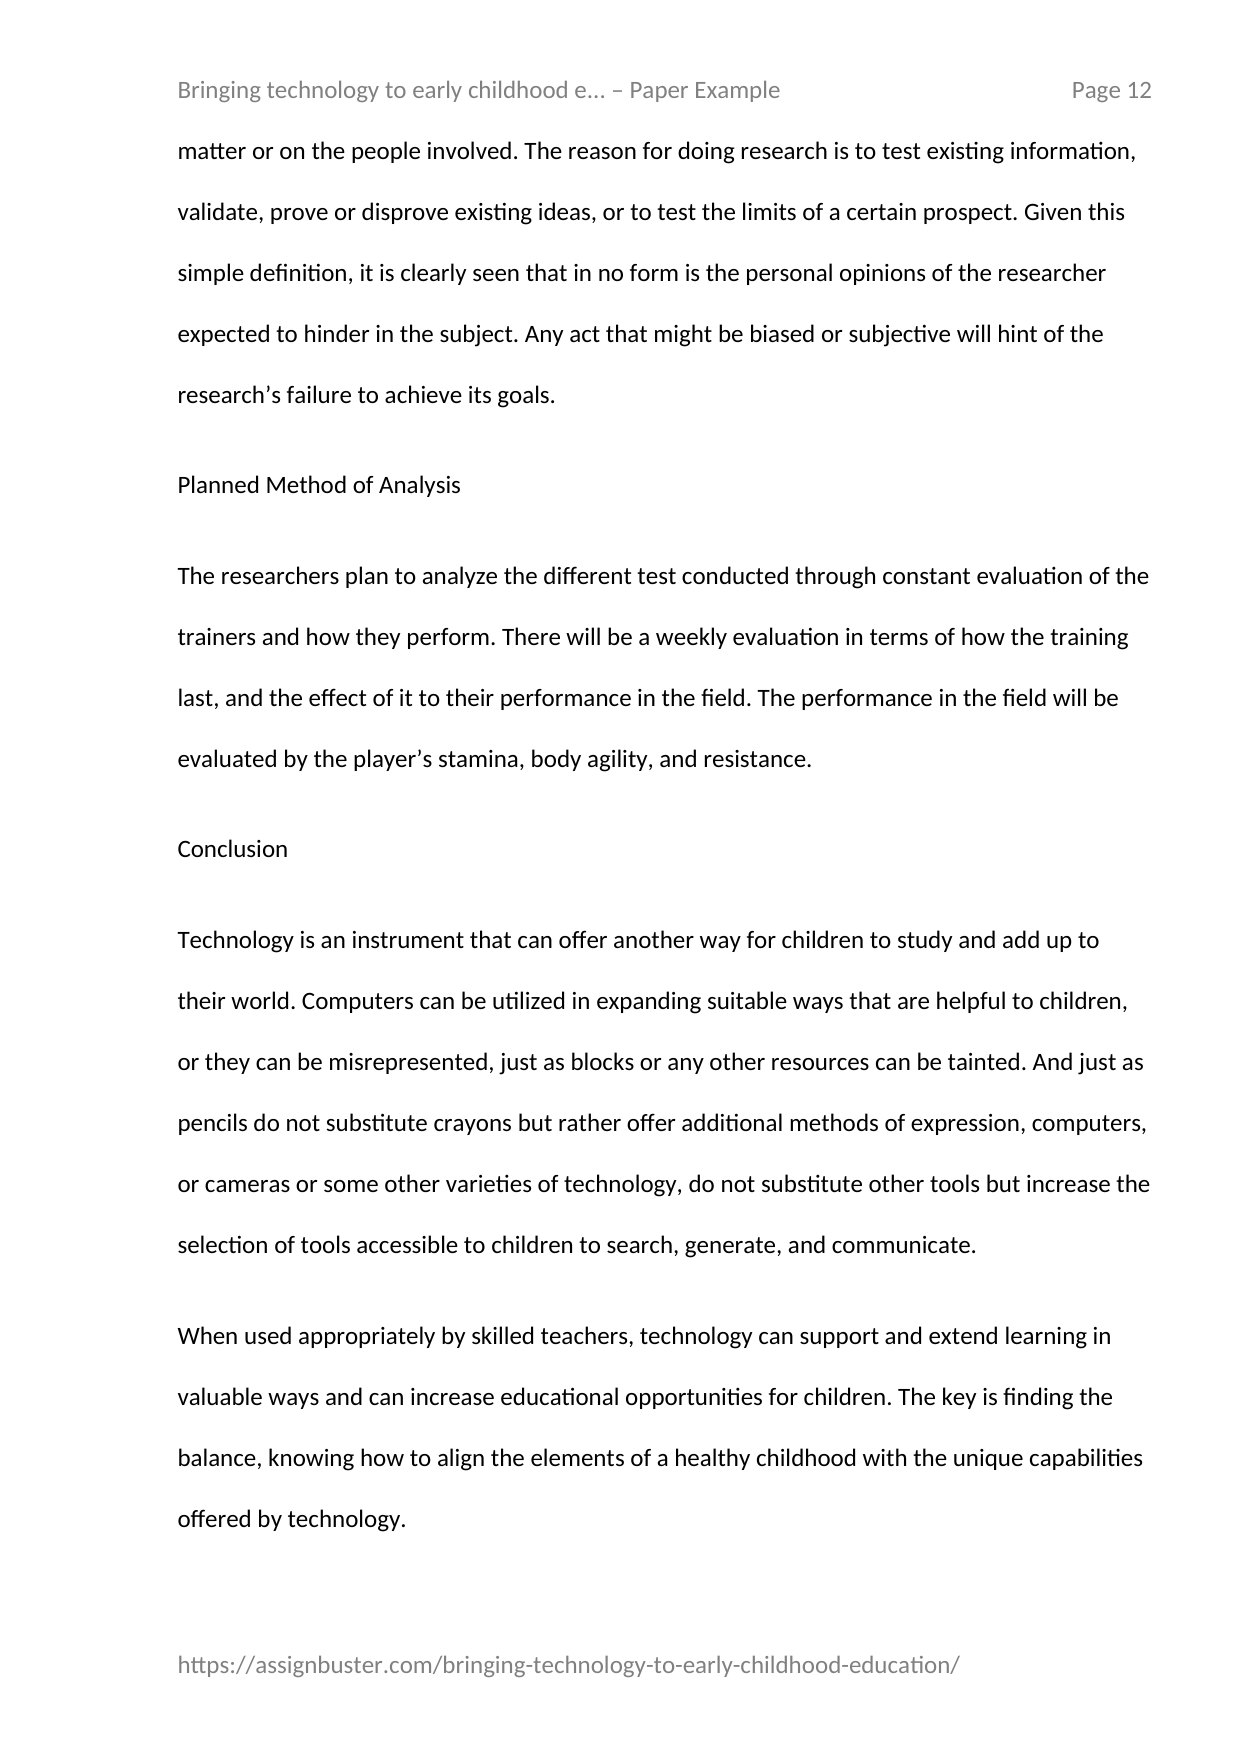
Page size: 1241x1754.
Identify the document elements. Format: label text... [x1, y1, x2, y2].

text The researchers plan to analyze the different test conducted through constant evaluation of the trainers and how they perform. There will be a weekly evaluation in terms of how the training last, and the effect of it to their performance in the field. The performance in the field will be evaluated by the player’s stamina, body agility, and resistance. [177, 560, 1152, 774]
text Conclusion [177, 834, 1152, 864]
text When used appropriately by skilled teachers, technology can support and extend learning in valuable ways and can increase educational opportunities for children. The key is finding the balance, knowing how to align the elements of a healthy childhood with the unique capabilities offered by technology. [177, 1320, 1152, 1533]
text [177, 135, 1152, 409]
text Technology is an instrument that can offer another way for children to study and add up to their world. Computers can be utilized in expanding suitable ways that are helpful to children, or they can be misrepresented, just as blocks or any other resources can be tainted. And just as pencils do not substitute crayons but rather offer additional methods of expression, computers, or cameras or some other varieties of technology, do not substitute other tools but increase the selection of tools accessible to children to search, generate, and communicate. [177, 924, 1152, 1260]
text Planned Method of Analysis [177, 469, 1152, 500]
